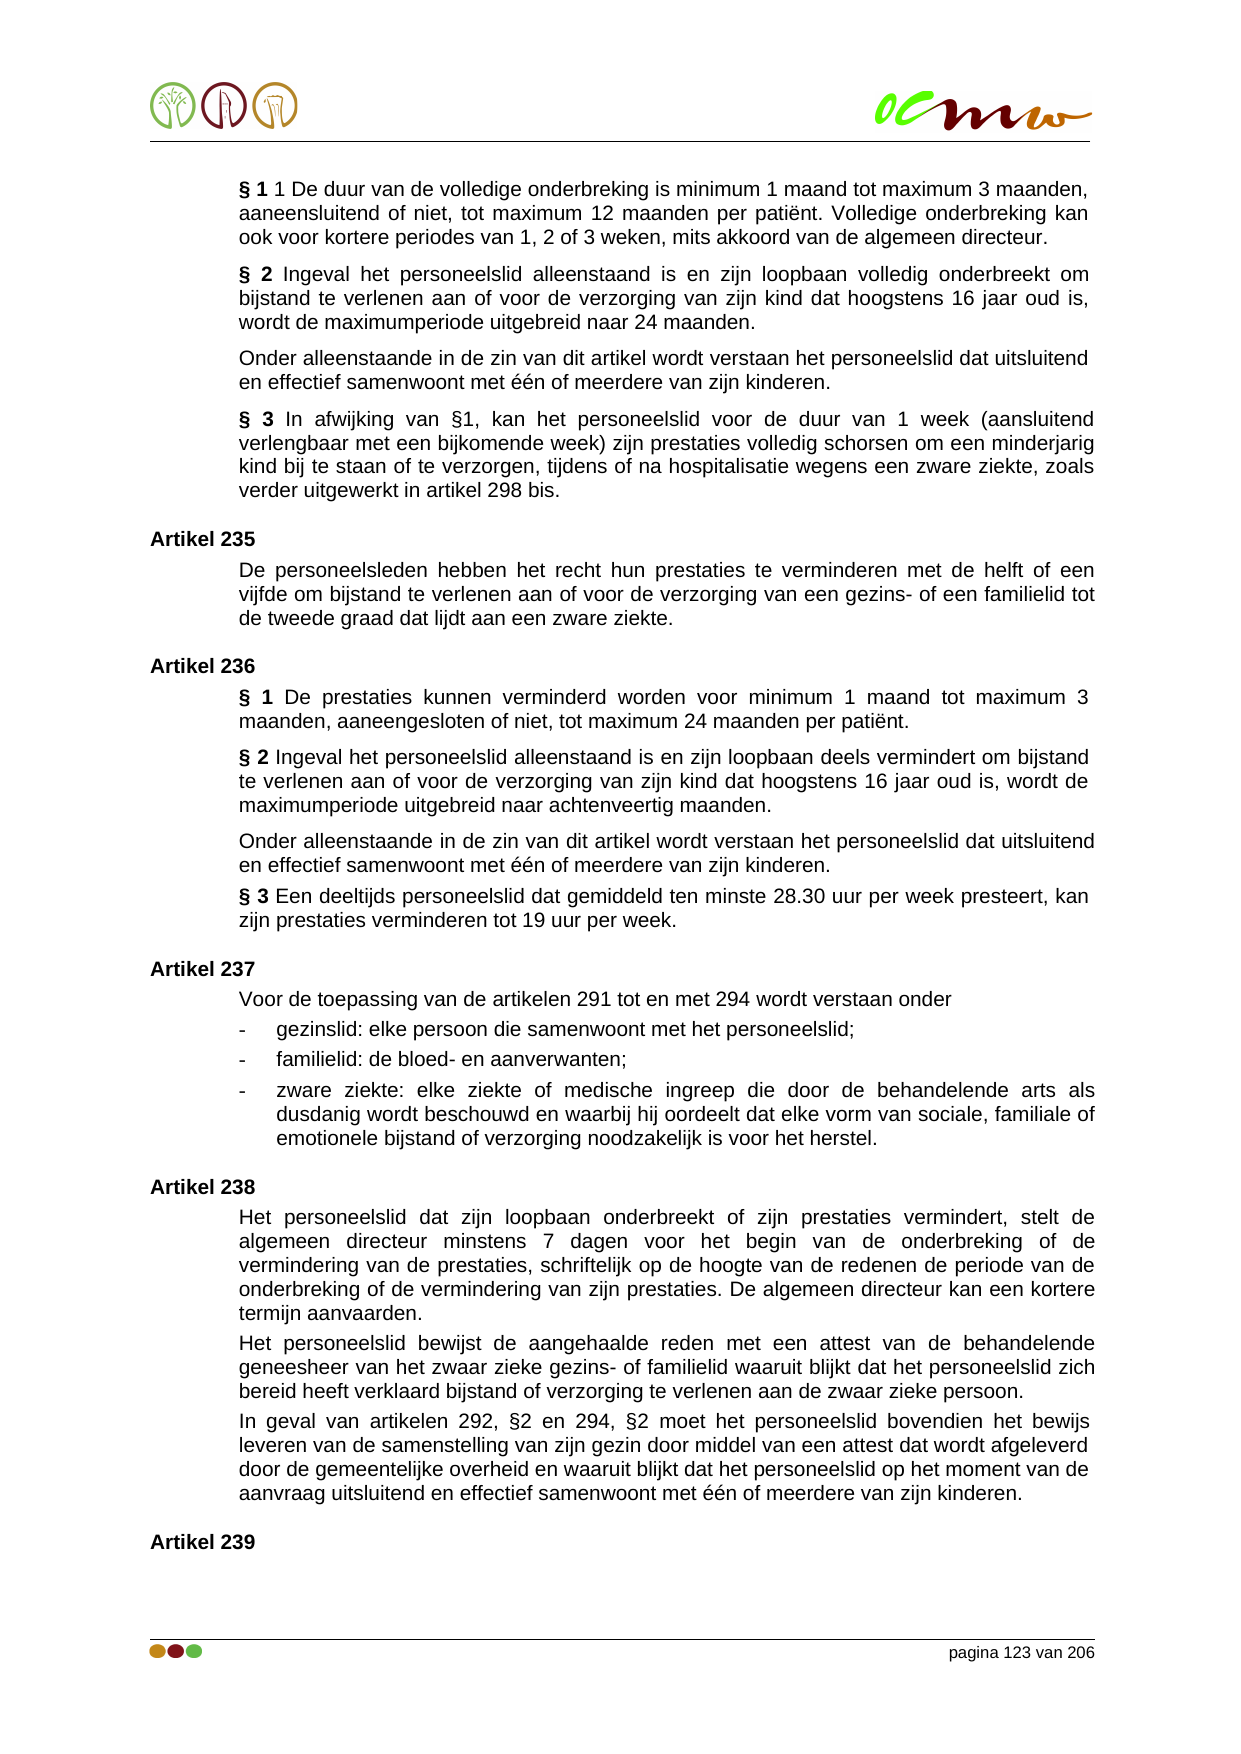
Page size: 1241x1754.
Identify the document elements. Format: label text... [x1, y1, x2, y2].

text Het personeelslid dat zijn loopbaan onderbreekt of zijn prestaties vermindert, stelt de algemeen directeur minstens 7 dagen voor het begin van de onderbreking of de vermindering van de prestaties, schriftelijk op de hoogte van de redenen de periode van de onderbreking of de vermindering van zijn prestaties. De algemeen directeur kan een kortere termijn aanvaarden. [239, 1205, 1096, 1325]
text § 3 In afwijking van §1, kan het personeelslid voor de duur van 1 week (aansluitend verlengbaar met een bijkomende week) zijn prestaties volledig schorsen om een minderjarig kind bij te staan of te verzorgen, tijdens of na hospitalisatie wegens een zware ziekte, zoals verder uitgewerkt in artikel 298 bis. [239, 406, 1096, 502]
list zware ziekte: elke ziekte of medische ingreep die door de behandelende arts als dusdanig wordt beschouwd en waarbij hij oordeelt dat elke vorm van sociale, familiale of emotionele bijstand of verzorging noodzakelijk is voor het herstel. [239, 1078, 1096, 1150]
subtitle Artikel 238 [150, 1175, 1090, 1199]
subtitle Artikel 236 [150, 654, 1090, 678]
text § 2 Ingeval het personeelslid alleenstaand is en zijn loopbaan volledig onderbreekt om bijstand te verlenen aan of voor de verzorging van zijn kind dat hoogstens 16 jaar oud is, wordt de maximumperiode uitgebreid naar 24 maanden. [239, 262, 1090, 333]
text § 1 De prestaties kunnen verminderd worden voor minimum 1 maand tot maximum 3 maanden, aaneengesloten of niet, tot maximum 24 maanden per patiënt. [239, 684, 1090, 732]
text Onder alleenstaande in de zin van dit artikel wordt verstaan het personeelslid dat uitsluitend en effectief samenwoont met één of meerdere van zijn kinderen. [239, 829, 1096, 877]
picture [150, 1645, 202, 1658]
text Onder alleenstaande in de zin van dit artikel wordt verstaan het personeelslid dat uitsluitend en effectief samenwoont met één of meerdere van zijn kinderen. [239, 346, 1090, 394]
picture [875, 91, 1093, 133]
text Het personeelslid bewijst de aangehaalde reden met een attest van de behandelende geneesheer van het zwaar zieke gezins- of familielid waaruit blijkt dat het personeelslid zich bereid heeft verklaard bijstand of verzorging te verlenen aan de zwaar zieke persoon. [239, 1331, 1096, 1403]
text Voor de toepassing van de artikelen 291 tot en met 294 wordt verstaan onder [239, 987, 1096, 1011]
subtitle Artikel 235 [150, 527, 1090, 551]
text § 1 1 De duur van de volledige onderbreking is minimum 1 maand tot maximum 3 maanden, aaneensluitend of niet, tot maximum 12 maanden per patiënt. Volledige onderbreking kan ook voor kortere periodes van 1, 2 of 3 weken, mits akkoord van de algemeen directeur. [239, 177, 1090, 249]
picture [150, 82, 298, 129]
subtitle Artikel 239 [150, 1530, 1090, 1554]
text De personeelsleden hebben het recht hun prestaties te verminderen met de helft of een vijfde om bijstand te verlenen aan of voor de verzorging van een gezins- of een familielid tot de tweede graad dat lijdt aan een zware ziekte. [239, 557, 1096, 629]
text In geval van artikelen 292, §2 en 294, §2 moet het personeelslid bovendien het bewijs leveren van de samenstelling van zijn gezin door middel van een attest dat wordt afgeleverd door de gemeentelijke overheid en waaruit blijkt dat het personeelslid op het moment van de aanvraag uitsluitend en effectief samenwoont met één of meerdere van zijn kinderen. [239, 1409, 1090, 1505]
list familielid: de bloed- en aanverwanten; [239, 1047, 1096, 1071]
subtitle Artikel 237 [150, 956, 1090, 980]
text § 3 Een deeltijds personeelslid dat gemiddeld ten minste 28.30 uur per week presteert, kan zijn prestaties verminderen tot 19 uur per week. [239, 883, 1090, 931]
list gezinslid: elke persoon die samenwoont met het personeelslid; [239, 1017, 1096, 1041]
text § 2 Ingeval het personeelslid alleenstaand is en zijn loopbaan deels vermindert om bijstand te verlenen aan of voor de verzorging van zijn kind dat hoogstens 16 jaar oud is, wordt de maximumperiode uitgebreid naar achtenveertig maanden. [239, 745, 1090, 817]
